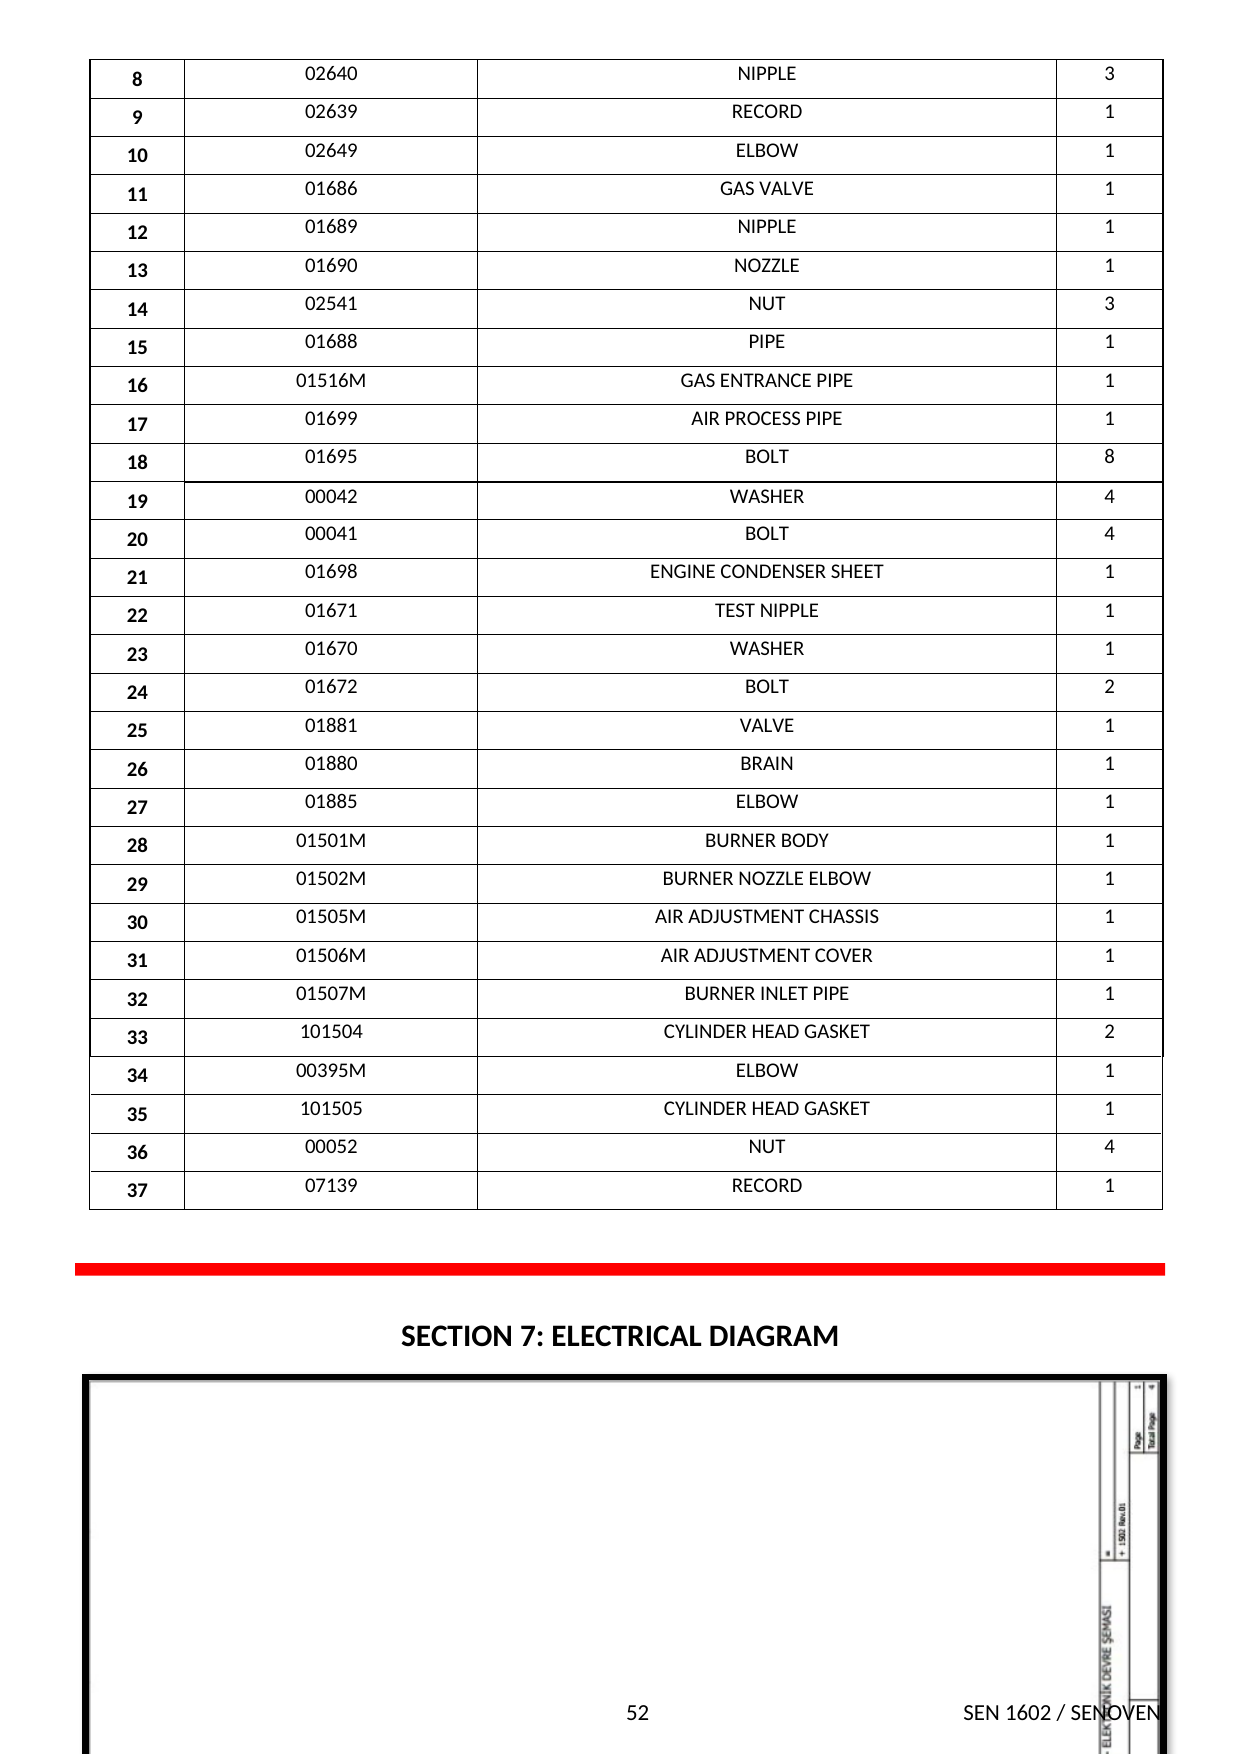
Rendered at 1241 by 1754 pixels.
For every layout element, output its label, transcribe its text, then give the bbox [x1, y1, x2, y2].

table_cell 1 [1057, 214, 1162, 251]
table_cell CYLINDER HEAD GASKET [478, 1095, 1056, 1132]
table_cell 4 [1057, 1133, 1162, 1171]
table_cell 00052 [185, 1134, 477, 1171]
table_cell 29 [91, 865, 184, 902]
table_cell 00041 [185, 520, 477, 557]
table_cell 8 [91, 60, 184, 97]
table_cell 1 [1057, 137, 1162, 174]
table_cell 4 [1057, 483, 1162, 519]
table_cell BURNER BODY [478, 827, 1056, 864]
table_cell ELBOW [478, 1057, 1056, 1094]
table_cell 01516M [185, 367, 477, 404]
table_cell 35 [90, 1094, 184, 1132]
table_cell CYLINDER HEAD GASKET [478, 1019, 1056, 1056]
table_cell 02649 [185, 137, 477, 174]
table_cell 12 [91, 214, 184, 251]
table_cell 8 [1057, 444, 1162, 481]
table_cell 00042 [185, 483, 477, 519]
table_cell 1 [1057, 405, 1162, 442]
table_cell 01501M [185, 827, 477, 864]
table_cell 36 [90, 1133, 184, 1171]
table_cell 1 [1057, 175, 1162, 212]
table_cell 01881 [185, 712, 477, 749]
table_cell 1 [1057, 1171, 1162, 1209]
table_cell 01698 [185, 559, 477, 596]
table_cell 11 [91, 175, 184, 212]
table_cell 22 [91, 597, 184, 634]
table_cell 14 [91, 290, 184, 327]
table_cell ELBOW [478, 137, 1056, 174]
table_cell 01690 [185, 252, 477, 289]
table_cell 1 [1057, 367, 1162, 404]
table_cell 1 [1057, 712, 1162, 749]
table_cell 1 [1057, 559, 1162, 596]
table_cell 27 [91, 789, 184, 826]
table_cell 24 [91, 674, 184, 711]
table_cell 07139 [185, 1172, 477, 1209]
table_cell 1 [1057, 329, 1162, 366]
table_cell 01672 [185, 674, 477, 711]
table_cell 1 [1057, 942, 1162, 979]
table_cell VALVE [478, 712, 1056, 749]
table_cell 01502M [185, 865, 477, 902]
table_cell BOLT [478, 520, 1056, 557]
table_cell 1 [1057, 1094, 1162, 1132]
table_cell 1 [1057, 904, 1162, 941]
table_cell 33 [91, 1019, 184, 1056]
table_cell 26 [91, 750, 184, 787]
table_cell 01885 [185, 789, 477, 826]
table_cell 2 [1057, 674, 1162, 711]
table_cell 32 [91, 980, 184, 1017]
table_cell 19 [91, 482, 184, 519]
table_cell WASHER [478, 635, 1056, 672]
table_cell ELBOW [478, 789, 1056, 826]
table_cell BRAIN [478, 750, 1056, 787]
table_cell AIR ADJUSTMENT COVER [478, 942, 1056, 979]
table_cell TEST NIPPLE [478, 597, 1056, 634]
table_cell 1 [1057, 635, 1162, 672]
table_cell 101505 [185, 1095, 477, 1132]
table_cell 23 [91, 635, 184, 672]
table_cell 1 [1057, 597, 1162, 634]
table_cell 01505M [185, 904, 477, 941]
table_cell 1 [1057, 1056, 1162, 1094]
table_cell 18 [91, 444, 184, 481]
table_cell 13 [91, 252, 184, 289]
table_cell AIR PROCESS PIPE [478, 405, 1056, 442]
table_cell 3 [1057, 290, 1162, 327]
table_cell 01507M [185, 980, 477, 1017]
table_cell AIR ADJUSTMENT CHASSIS [478, 904, 1056, 941]
table_cell BOLT [478, 674, 1056, 711]
table_cell 02541 [185, 290, 477, 327]
table_cell RECORD [478, 1172, 1056, 1209]
table_cell 02640 [185, 60, 477, 97]
picture [90, 1386, 1160, 1754]
table_cell 9 [91, 99, 184, 136]
table_cell BURNER INLET PIPE [478, 980, 1056, 1017]
table_cell 37 [90, 1171, 184, 1209]
table_cell PIPE [478, 329, 1056, 366]
table_cell 3 [1057, 60, 1162, 97]
table_cell 21 [91, 559, 184, 596]
text SECTION 7: ELECTRICAL DIAGRAM [75, 1316, 1165, 1386]
table_cell GAS ENTRANCE PIPE [478, 367, 1056, 404]
table_cell 1 [1057, 827, 1162, 864]
table_cell NUT [478, 290, 1056, 327]
table_cell 01699 [185, 405, 477, 442]
table_cell BOLT [478, 444, 1056, 481]
table_cell WASHER [478, 483, 1056, 519]
table_cell GAS VALVE [478, 175, 1056, 212]
table_cell 30 [91, 904, 184, 941]
table_cell 4 [1057, 520, 1162, 557]
table_cell 02639 [185, 99, 477, 136]
table_cell 01671 [185, 597, 477, 634]
table_cell 01695 [185, 444, 477, 481]
table_cell NIPPLE [478, 214, 1056, 251]
table_cell 1 [1057, 750, 1162, 787]
table_cell 01689 [185, 214, 477, 251]
table_cell 28 [91, 827, 184, 864]
table_cell 1 [1057, 980, 1162, 1017]
table_cell 2 [1057, 1019, 1162, 1056]
table_cell BURNER NOZZLE ELBOW [478, 865, 1056, 902]
table_cell 01670 [185, 635, 477, 672]
table_cell 01506M [185, 942, 477, 979]
table_cell 1 [1057, 865, 1162, 902]
table_cell 10 [91, 137, 184, 174]
table_cell 34 [90, 1057, 184, 1094]
table_cell 15 [91, 329, 184, 366]
table_cell 101504 [185, 1019, 477, 1056]
table_cell 20 [91, 520, 184, 557]
table_cell 16 [91, 367, 184, 404]
table_cell 17 [91, 405, 184, 442]
table_cell 25 [91, 712, 184, 749]
table_cell 1 [1057, 252, 1162, 289]
table_cell 01880 [185, 750, 477, 787]
table_cell RECORD [478, 99, 1056, 136]
table_cell NUT [478, 1134, 1056, 1171]
table_cell ENGINE CONDENSER SHEET [478, 559, 1056, 596]
table_cell 00395M [185, 1057, 477, 1094]
table_cell 01688 [185, 329, 477, 366]
table_cell 31 [91, 942, 184, 979]
table_cell 01686 [185, 175, 477, 212]
table_cell NOZZLE [478, 252, 1056, 289]
table_cell 1 [1057, 99, 1162, 136]
table_cell NIPPLE [478, 60, 1056, 97]
table_cell 1 [1057, 789, 1162, 826]
